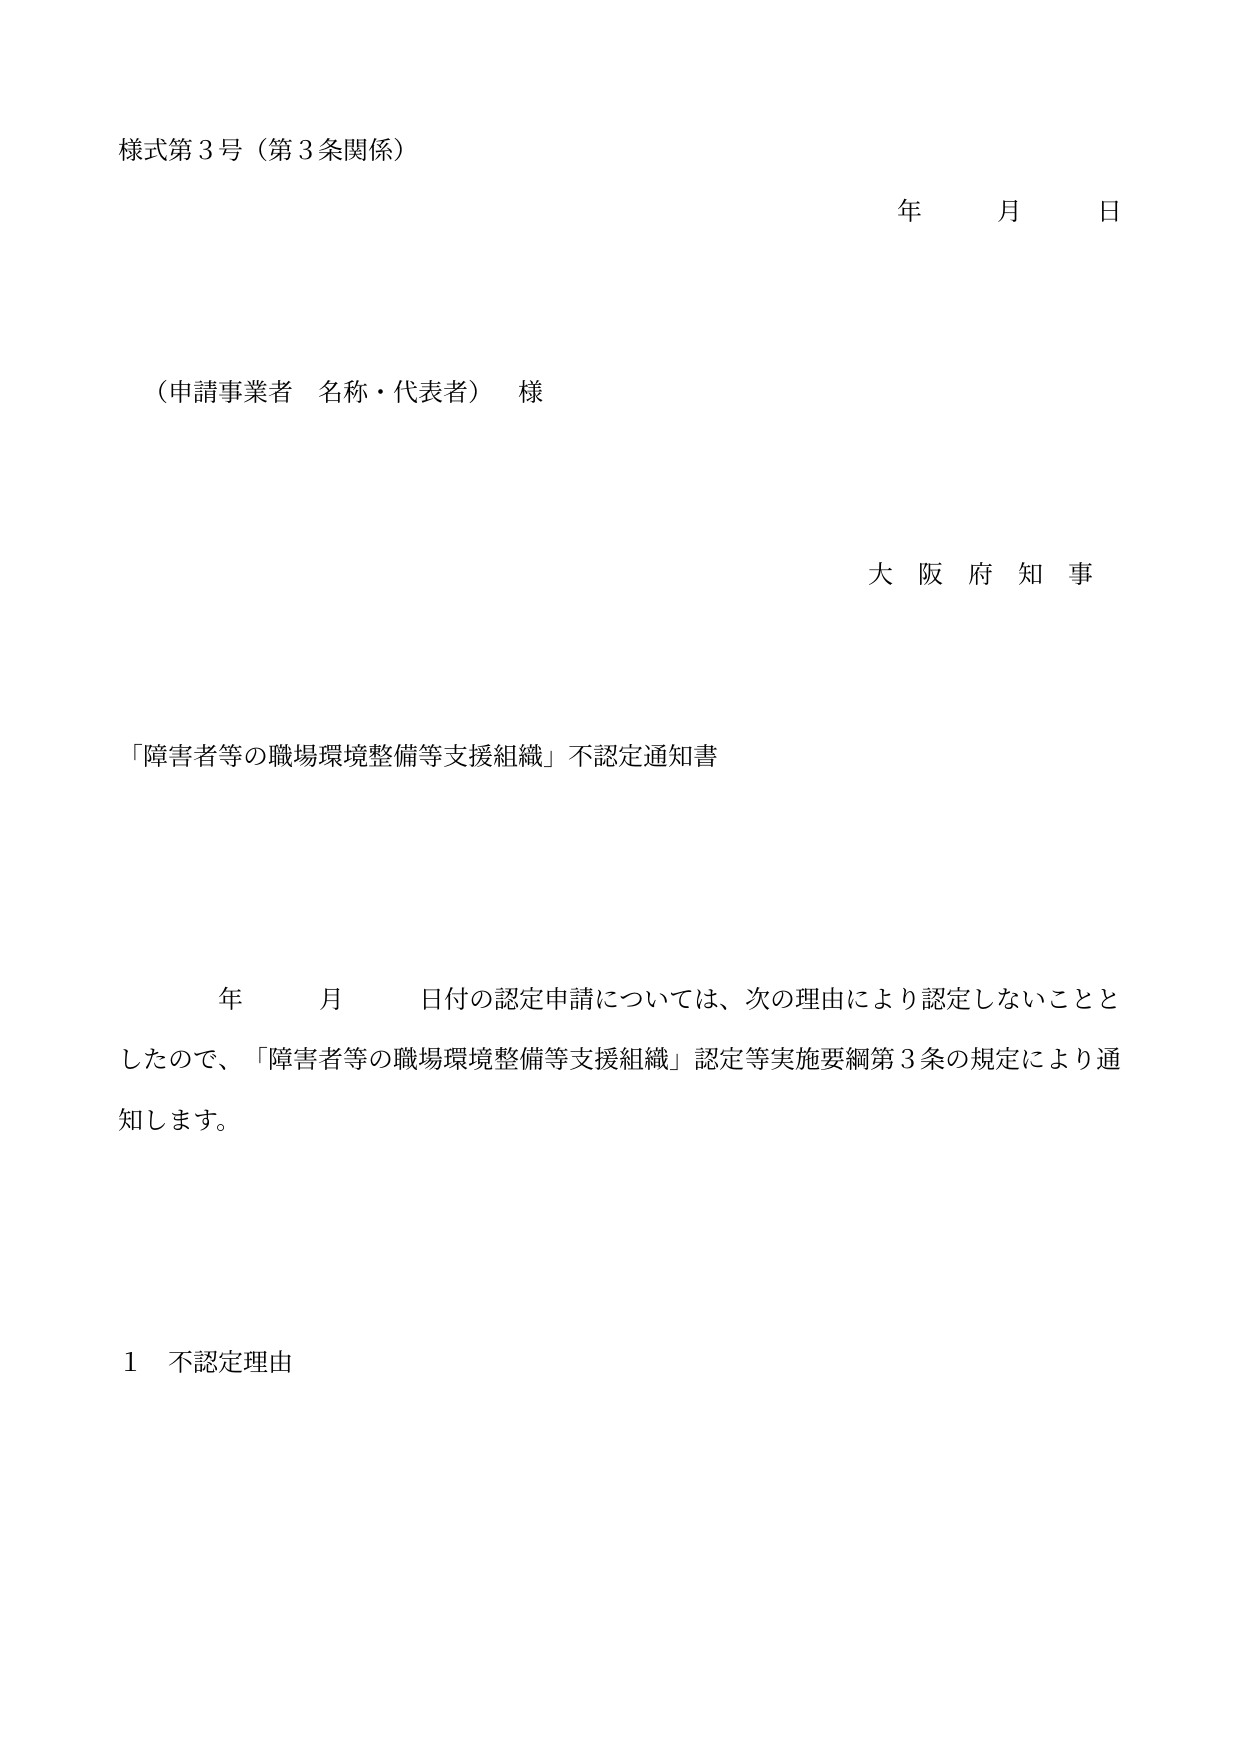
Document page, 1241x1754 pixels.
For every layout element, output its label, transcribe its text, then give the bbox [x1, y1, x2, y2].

text １ 不認定理由 [118, 1331, 1122, 1391]
text 様式第３号（第３条関係） [118, 118, 1122, 179]
text 年 月 日付の認定申請については、次の理由により認定しないこととしたので、「障害者等の職場環境整備等支援組織」認定等実施要綱第３条の規定により通知します。 [118, 967, 1122, 1149]
text 年 月 日 [118, 179, 1122, 239]
text 「障害者等の職場環境整備等支援組織」不認定通知書 [118, 724, 1122, 785]
text 大 阪 府 知 事 [118, 543, 1122, 603]
text （申請事業者 名称・代表者） 様 [118, 361, 1122, 421]
